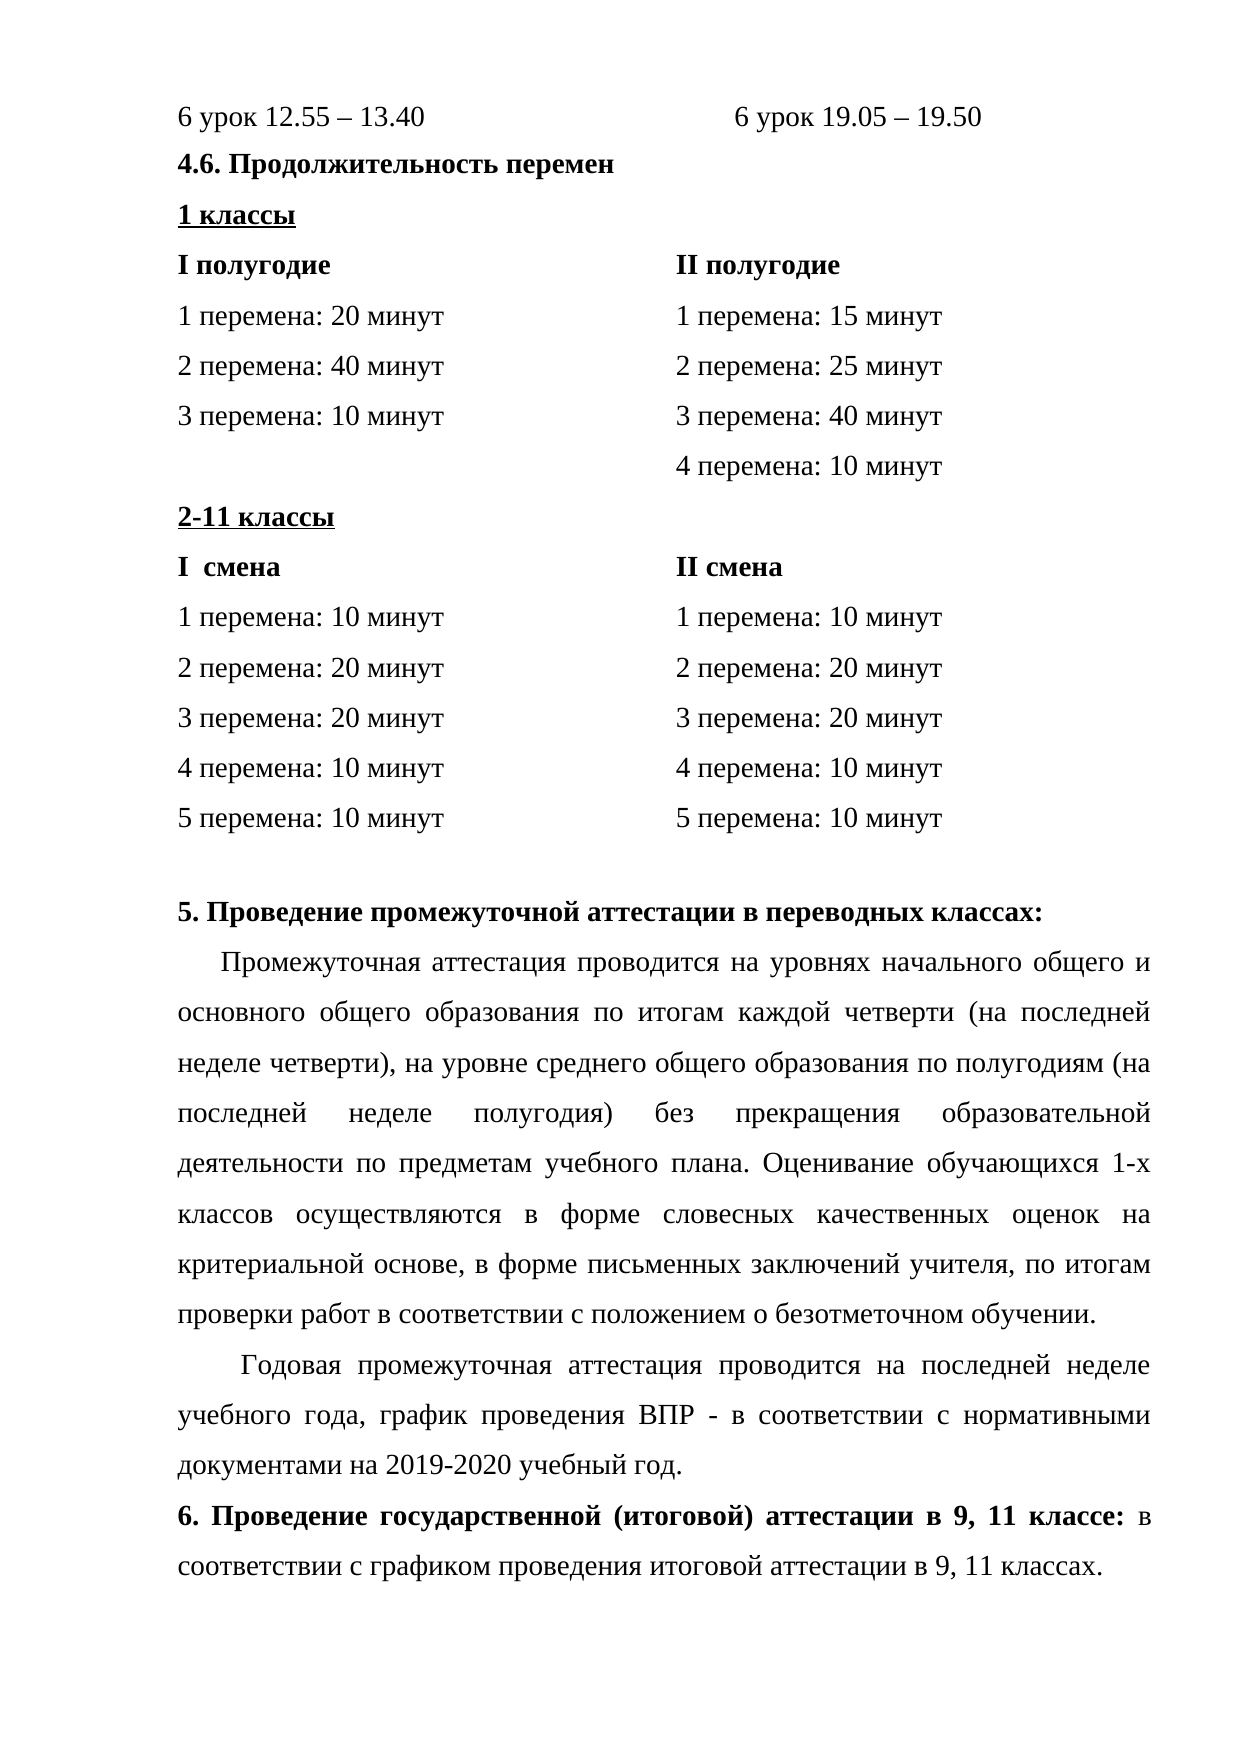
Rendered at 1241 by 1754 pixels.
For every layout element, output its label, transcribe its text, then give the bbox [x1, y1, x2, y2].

text 5. Проведение промежуточной аттестации в переводных классах: [177, 894, 1152, 927]
text Промежуточная аттестация проводится на уровнях начального общего и основного общего образования по итогам каждой четверти (на последней неделе четверти), на уровне среднего общего образования по полугодиям (на последней неделе полугодия) без прекращения образовательной деятельности по предметам учебного плана. Оценивание обучающихся 1-х классов осуществляются в форме словесных качественных оценок на критериальной основе, в форме письменных заключений учителя, по итогам проверки работ в соответствии с положением о безотметочном обучении. [177, 944, 1152, 1330]
table_header II полугодие 1 перемена: 15 минут 2 перемена: 25 минут 3 перемена: 40 минут 4 перемена: 10 минут [664, 247, 1033, 499]
table_cell 2-11 классы I смена 1 перемена: 10 минут 2 перемена: 20 минут 3 перемена: 20 минут 4 перемена: 10 минут 5 перемена: 10 минут [166, 499, 664, 894]
table_header I полугодие 1 перемена: 20 минут 2 перемена: 40 минут 3 перемена: 10 минут [166, 247, 664, 499]
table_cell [723, 99, 1092, 147]
text Годовая промежуточная аттестация проводится на последней неделе учебного года, график проведения ВПР - в соответствии с нормативными документами на 2019-2020 учебный год. [177, 1347, 1152, 1481]
text 4.6. Продолжительность перемен [177, 147, 1152, 180]
table_cell II смена 1 перемена: 10 минут 2 перемена: 20 минут 3 перемена: 20 минут 4 перемена: 10 минут 5 перемена: 10 минут [664, 499, 1033, 894]
text 6. Проведение государственной (итоговой) аттестации в 9, 11 классе: в соответствии с графиком проведения итоговой аттестации в 9, 11 классах. [177, 1498, 1152, 1582]
text 1 классы [177, 197, 1152, 231]
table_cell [166, 99, 723, 147]
